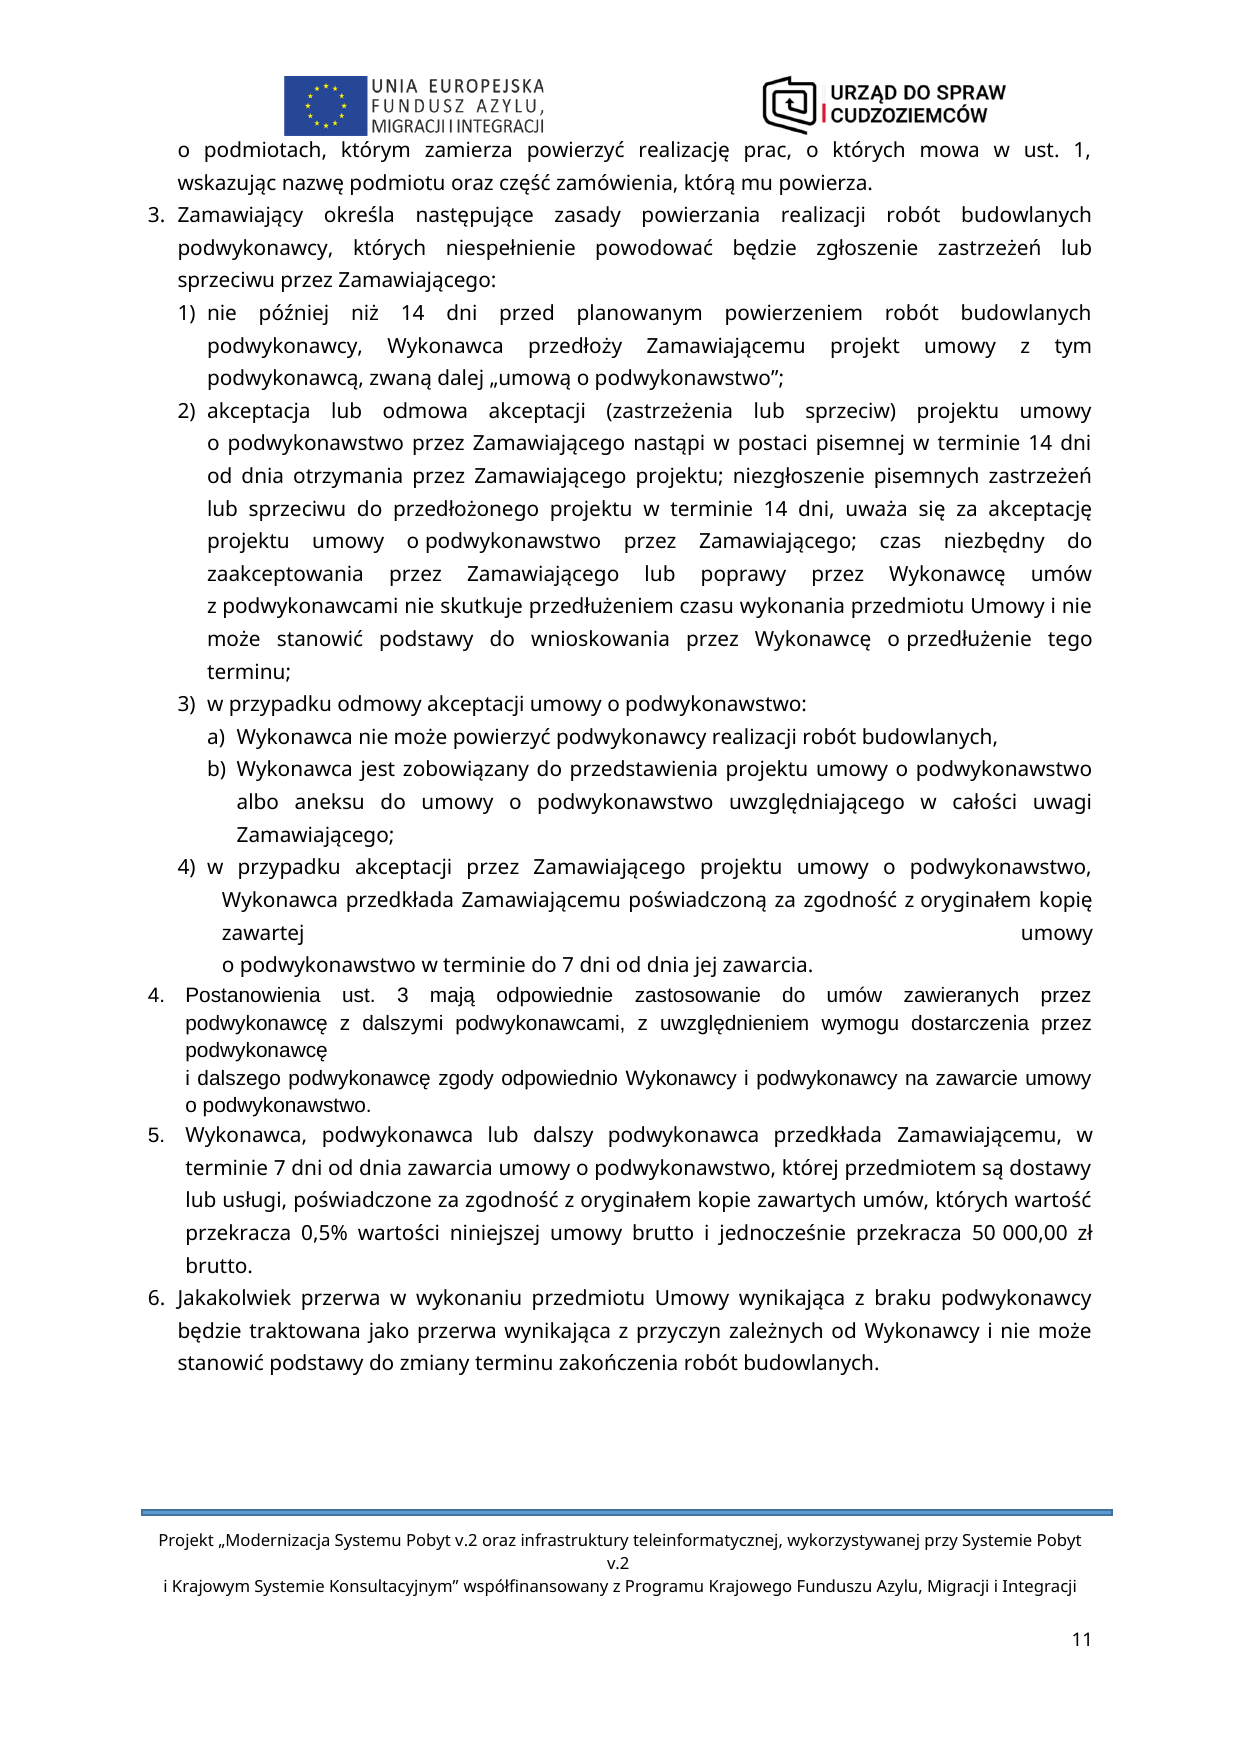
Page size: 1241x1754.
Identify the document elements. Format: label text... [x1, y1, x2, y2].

picture [284, 76, 544, 136]
list Zamawiający określa następujące zasady powierzania realizacji robót budowlanych podwykonawcy, których niespełnienie powodować będzie zgłoszenie zastrzeżeń lub sprzeciwu przez Zamawiającego: [148, 200, 1093, 294]
list nie później niż 14 dni przed planowanym powierzeniem robót budowlanych podwykonawcy, Wykonawca przedłoży Zamawiającemu projekt umowy z tym podwykonawcą, zwaną dalej „umową o podwykonawstwo”; [177, 298, 1093, 392]
list Postanowienia ust. 3 mają odpowiednie zastosowanie do umów zawieranych przez podwykonawcę z dalszymi podwykonawcami, z uwzględnieniem wymogu dostarczenia przez podwykonawcę i dalszego podwykonawcę zgody odpowiednio Wykonawcy i podwykonawcy na zawarcie umowy o podwykonawstwo. [148, 983, 1093, 1117]
list Wykonawca, podwykonawca lub dalszy podwykonawca przedkłada Zamawiającemu, w terminie 7 dni od dnia zawarcia umowy o podwykonawstwo, której przedmiotem są dostawy lub usługi, poświadczone za zgodność z oryginałem kopie zawartych umów, których wartość przekracza 0,5% wartości niniejszej umowy brutto i jednocześnie przekracza 50 000,00 zł brutto. [148, 1120, 1093, 1279]
list akceptacja lub odmowa akceptacji (zastrzeżenia lub sprzeciw) projektu umowy o podwykonawstwo przez Zamawiającego nastąpi w postaci pisemnej w terminie 14 dni od dnia otrzymania przez Zamawiającego projektu; niezgłoszenie pisemnych zastrzeżeń lub sprzeciwu do przedłożonego projektu w terminie 14 dni, uważa się za akceptację projektu umowy o podwykonawstwo przez Zamawiającego; czas niezbędny do zaakceptowania przez Zamawiającego lub poprawy przez Wykonawcę umów z podwykonawcami nie skutkuje przedłużeniem czasu wykonania przedmiotu Umowy i nie może stanowić podstawy do wnioskowania przez Wykonawcę o przedłużenie tego terminu; [177, 396, 1093, 685]
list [148, 135, 1093, 196]
list w przypadku odmowy akceptacji umowy o podwykonawstwo: [177, 689, 1093, 718]
picture [758, 73, 1010, 136]
list Wykonawca jest zobowiązany do przedstawienia projektu umowy o podwykonawstwo albo aneksu do umowy o podwykonawstwo uwzględniającego w całości uwagi Zamawiającego; [207, 754, 1093, 848]
list w przypadku akceptacji przez Zamawiającego projektu umowy o podwykonawstwo, Wykonawca przedkłada Zamawiającemu poświadczoną za zgodność z oryginałem kopię zawartej umowy o podwykonawstwo w terminie do 7 dni od dnia jej zawarcia. [177, 852, 1093, 979]
list Wykonawca nie może powierzyć podwykonawcy realizacji robót budowlanych, [207, 722, 1093, 750]
list Jakakolwiek przerwa w wykonaniu przedmiotu Umowy wynikająca z braku podwykonawcy będzie traktowana jako przerwa wynikająca z przyczyn zależnych od Wykonawcy i nie może stanowić podstawy do zmiany terminu zakończenia robót budowlanych. [148, 1283, 1093, 1377]
